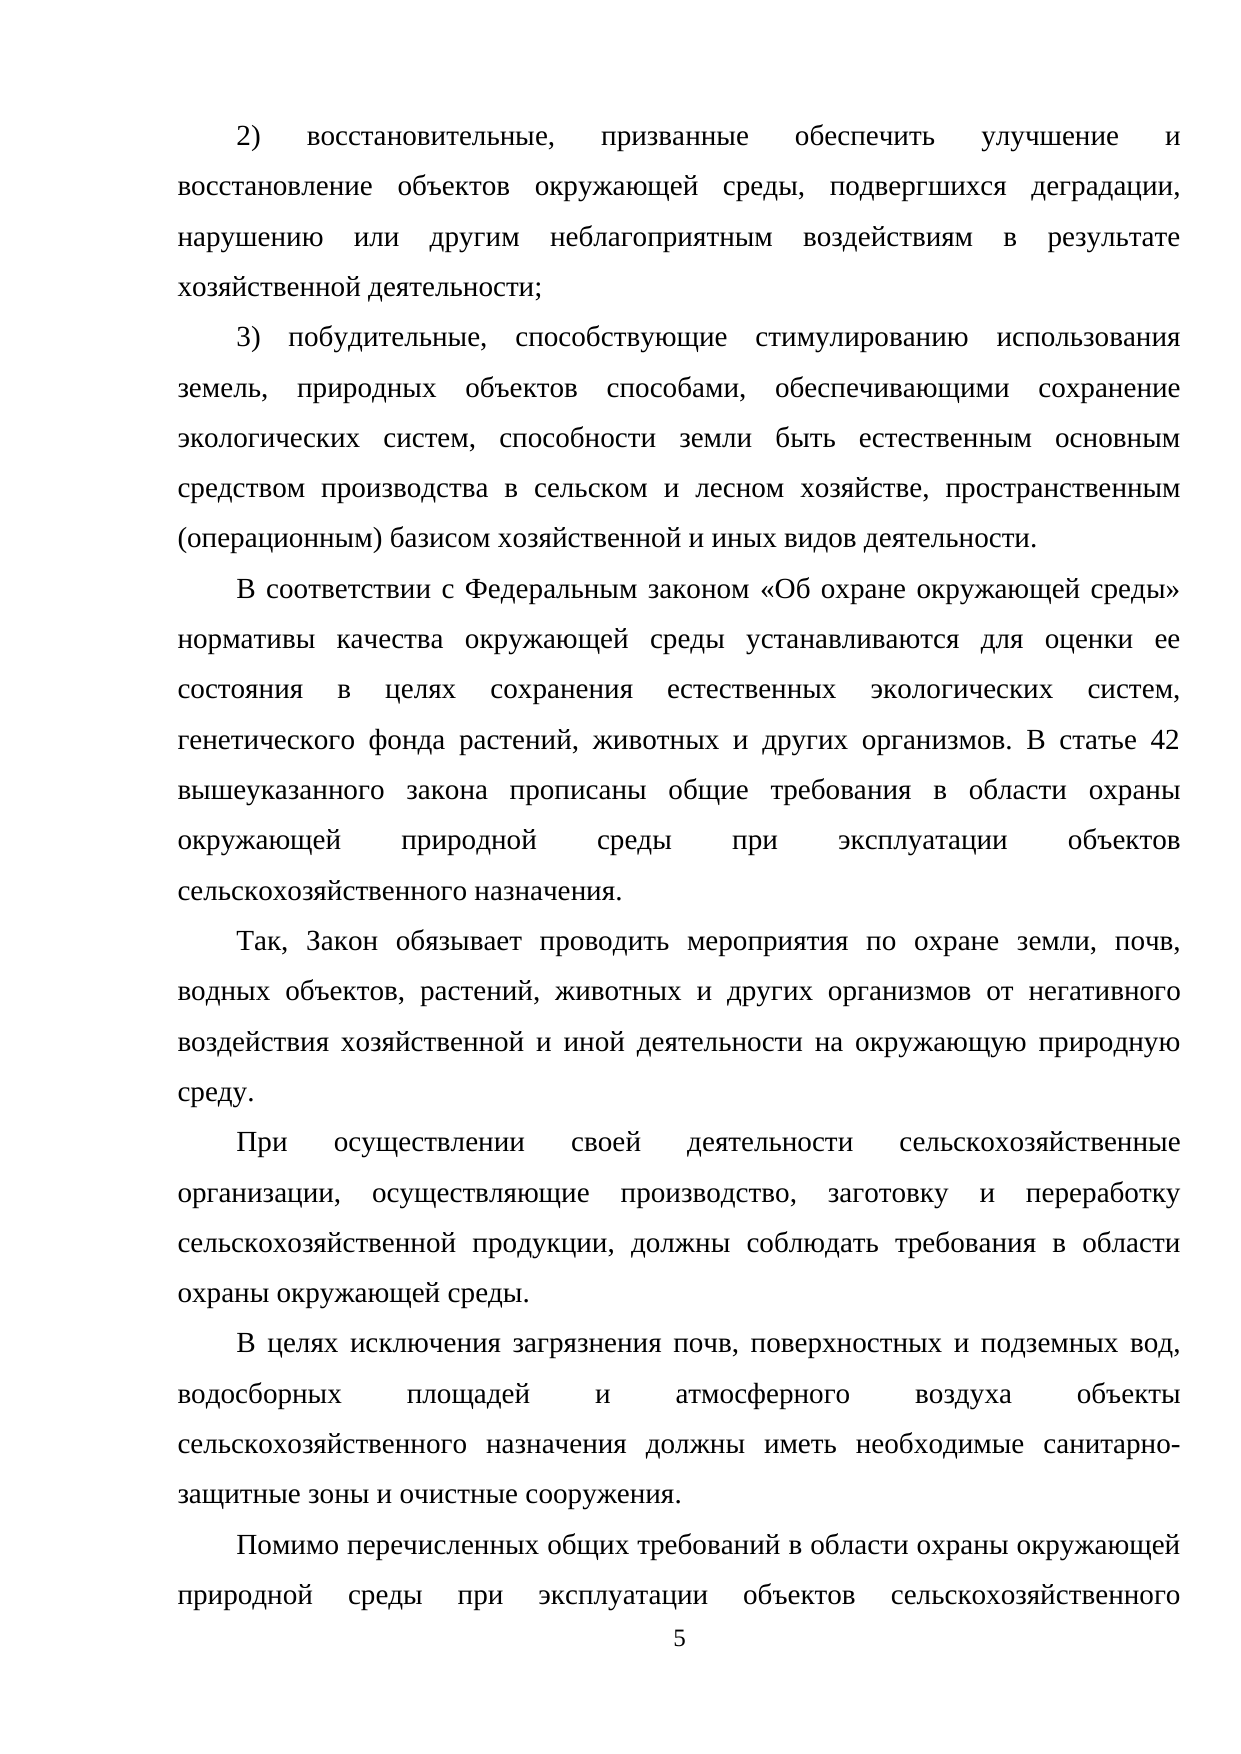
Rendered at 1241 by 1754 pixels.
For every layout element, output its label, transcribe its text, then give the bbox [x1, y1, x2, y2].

text Так, Закон обязывает проводить мероприятия по охране земли, почв, водных объектов, растений, животных и других организмов от негативного воздействия хозяйственной и иной деятельности на окружающую природную среду. [177, 923, 1181, 1108]
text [177, 1527, 1181, 1611]
text В целях исключения загрязнения почв, поверхностных и подземных вод, водосборных площадей и атмосферного воздуха объекты сельскохозяйственного назначения должны иметь необходимые санитарно-защитные зоны и очистные сооружения. [177, 1326, 1181, 1510]
text В соответствии с Федеральным законом «Об охране окружающей среды» нормативы качества окружающей среды устанавливаются для оценки ее состояния в целях сохранения естественных экологических систем, генетического фонда растений, животных и других организмов. В статье 42 вышеуказанного закона прописаны общие требования в области охраны окружающей природной среды при эксплуатации объектов сельскохозяйственного назначения. [177, 571, 1181, 906]
text При осуществлении своей деятельности сельскохозяйственные организации, осуществляющие производство, заготовку и переработку сельскохозяйственной продукции, должны соблюдать требования в области охраны окружающей среды. [177, 1124, 1181, 1309]
text 2) восстановительные, призванные обеспечить улучшение и восстановление объектов окружающей среды, подвергшихся деградации, нарушению или другим неблагоприятным воздействиям в результате хозяйственной деятельности; [177, 118, 1181, 303]
text 3) побудительные, способствующие стимулированию использования земель, природных объектов способами, обеспечивающими сохранение экологических систем, способности земли быть естественным основным средством производства в сельском и лесном хозяйстве, пространственным (операционным) базисом хозяйственной и иных видов деятельности. [177, 319, 1181, 554]
